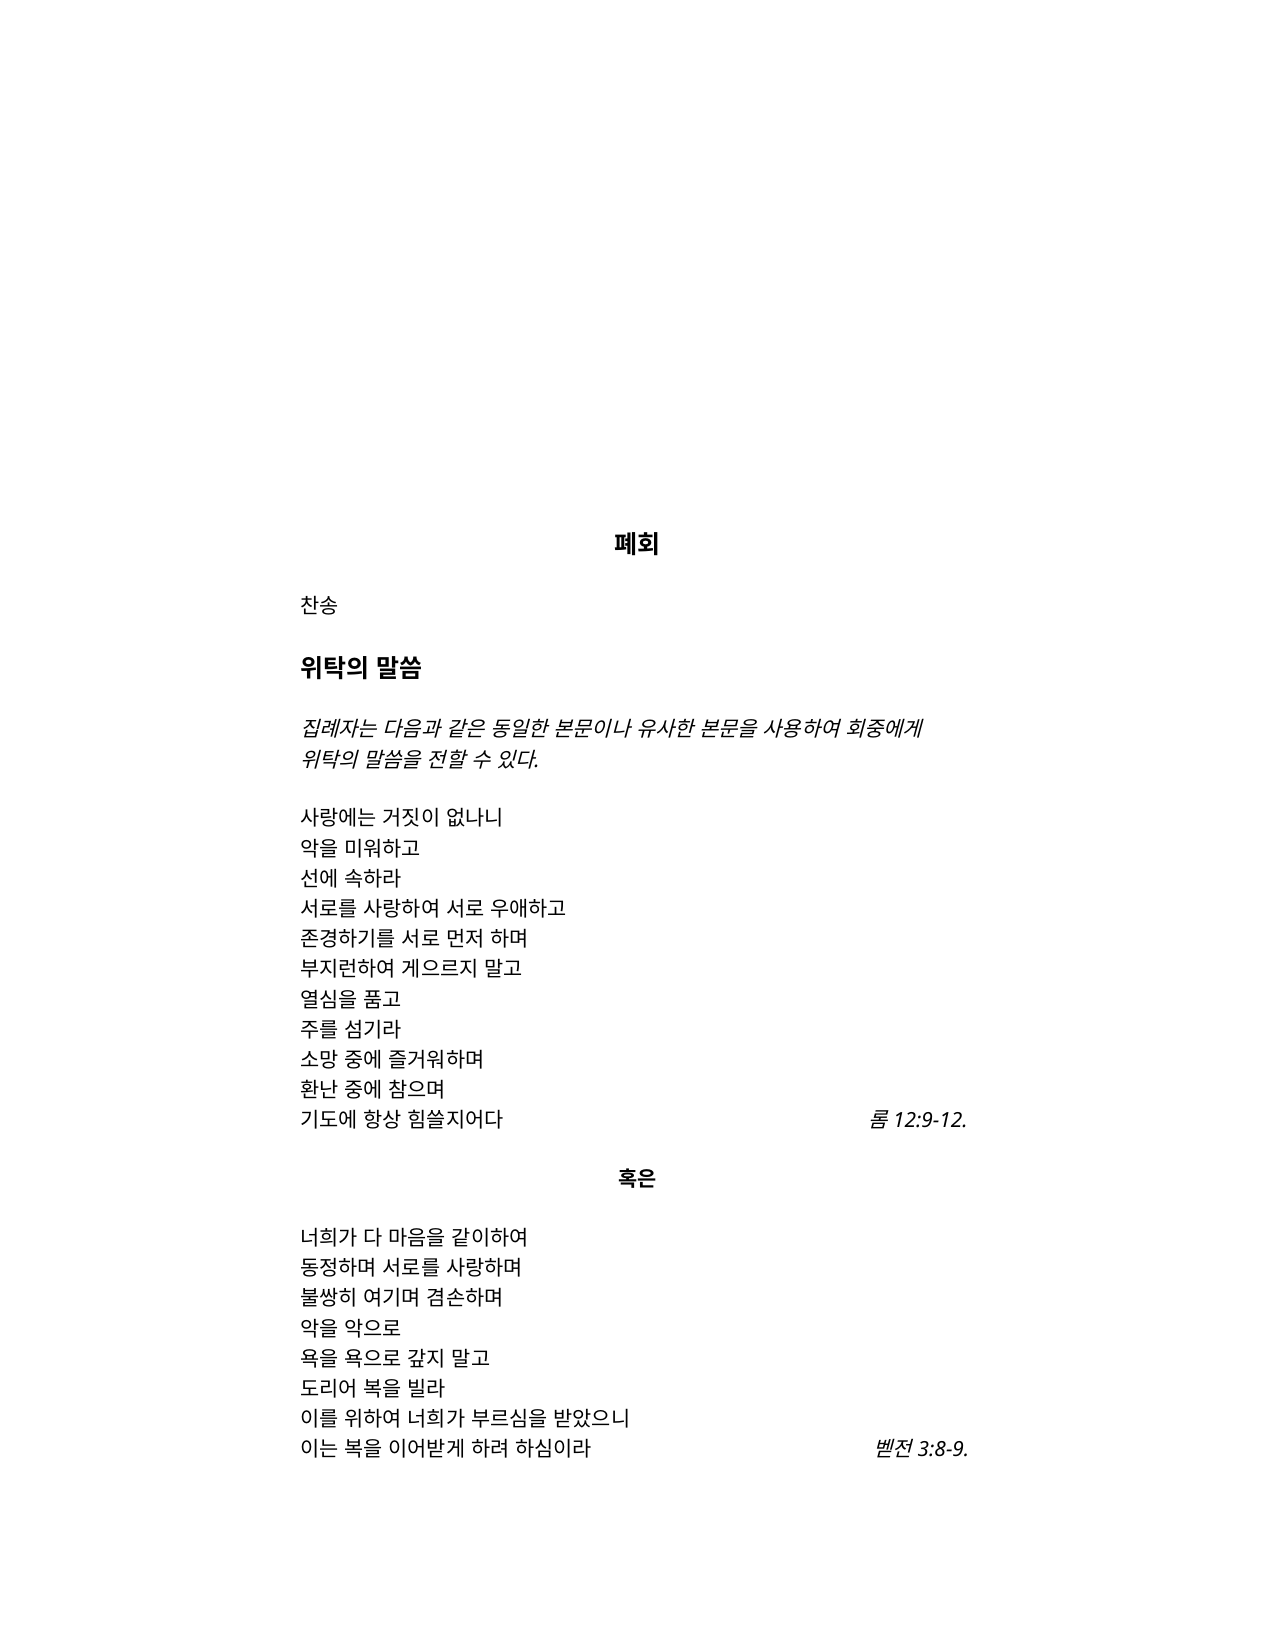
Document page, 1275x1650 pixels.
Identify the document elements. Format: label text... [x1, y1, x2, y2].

text 서로를 사랑하여 서로 우애하고 [300, 892, 975, 922]
text 혹은 [300, 1162, 975, 1193]
text 사랑에는 거짓이 없나니 [300, 802, 975, 832]
text 존경하기를 서로 먼저 하며 [300, 922, 975, 953]
text 부지런하여 게으르지 말고 [300, 953, 975, 983]
text 열심을 품고 [300, 983, 975, 1013]
text 악을 미워하고 [300, 832, 975, 862]
text 주를 섬기라 [300, 1013, 975, 1043]
text 찬송 [300, 589, 975, 619]
text 이는 복을 이어받게 하려 하심이라 벧전 3:8-9. [300, 1433, 975, 1463]
text 도리어 복을 빌라 [300, 1372, 975, 1402]
text 위탁의 말씀 [300, 648, 975, 684]
text 욕을 욕으로 갚지 말고 [300, 1342, 975, 1372]
text 너희가 다 마음을 같이하여 [300, 1221, 975, 1251]
text 선에 속하라 [300, 862, 975, 892]
text 폐회 [300, 525, 975, 561]
text 악을 악으로 [300, 1312, 975, 1342]
text 기도에 항상 힘쓸지어다 롬 12:9-12. [300, 1104, 975, 1134]
text 동정하며 서로를 사랑하며 [300, 1251, 975, 1282]
text 집례자는 다음과 같은 동일한 본문이나 유사한 본문을 사용하여 회중에게 위탁의 말씀을 전할 수 있다. [300, 713, 975, 773]
text 이를 위하여 너희가 부르심을 받았으니 [300, 1402, 975, 1433]
text 환난 중에 참으며 [300, 1073, 975, 1104]
text 불쌍히 여기며 겸손하며 [300, 1282, 975, 1312]
text 소망 중에 즐거워하며 [300, 1043, 975, 1073]
